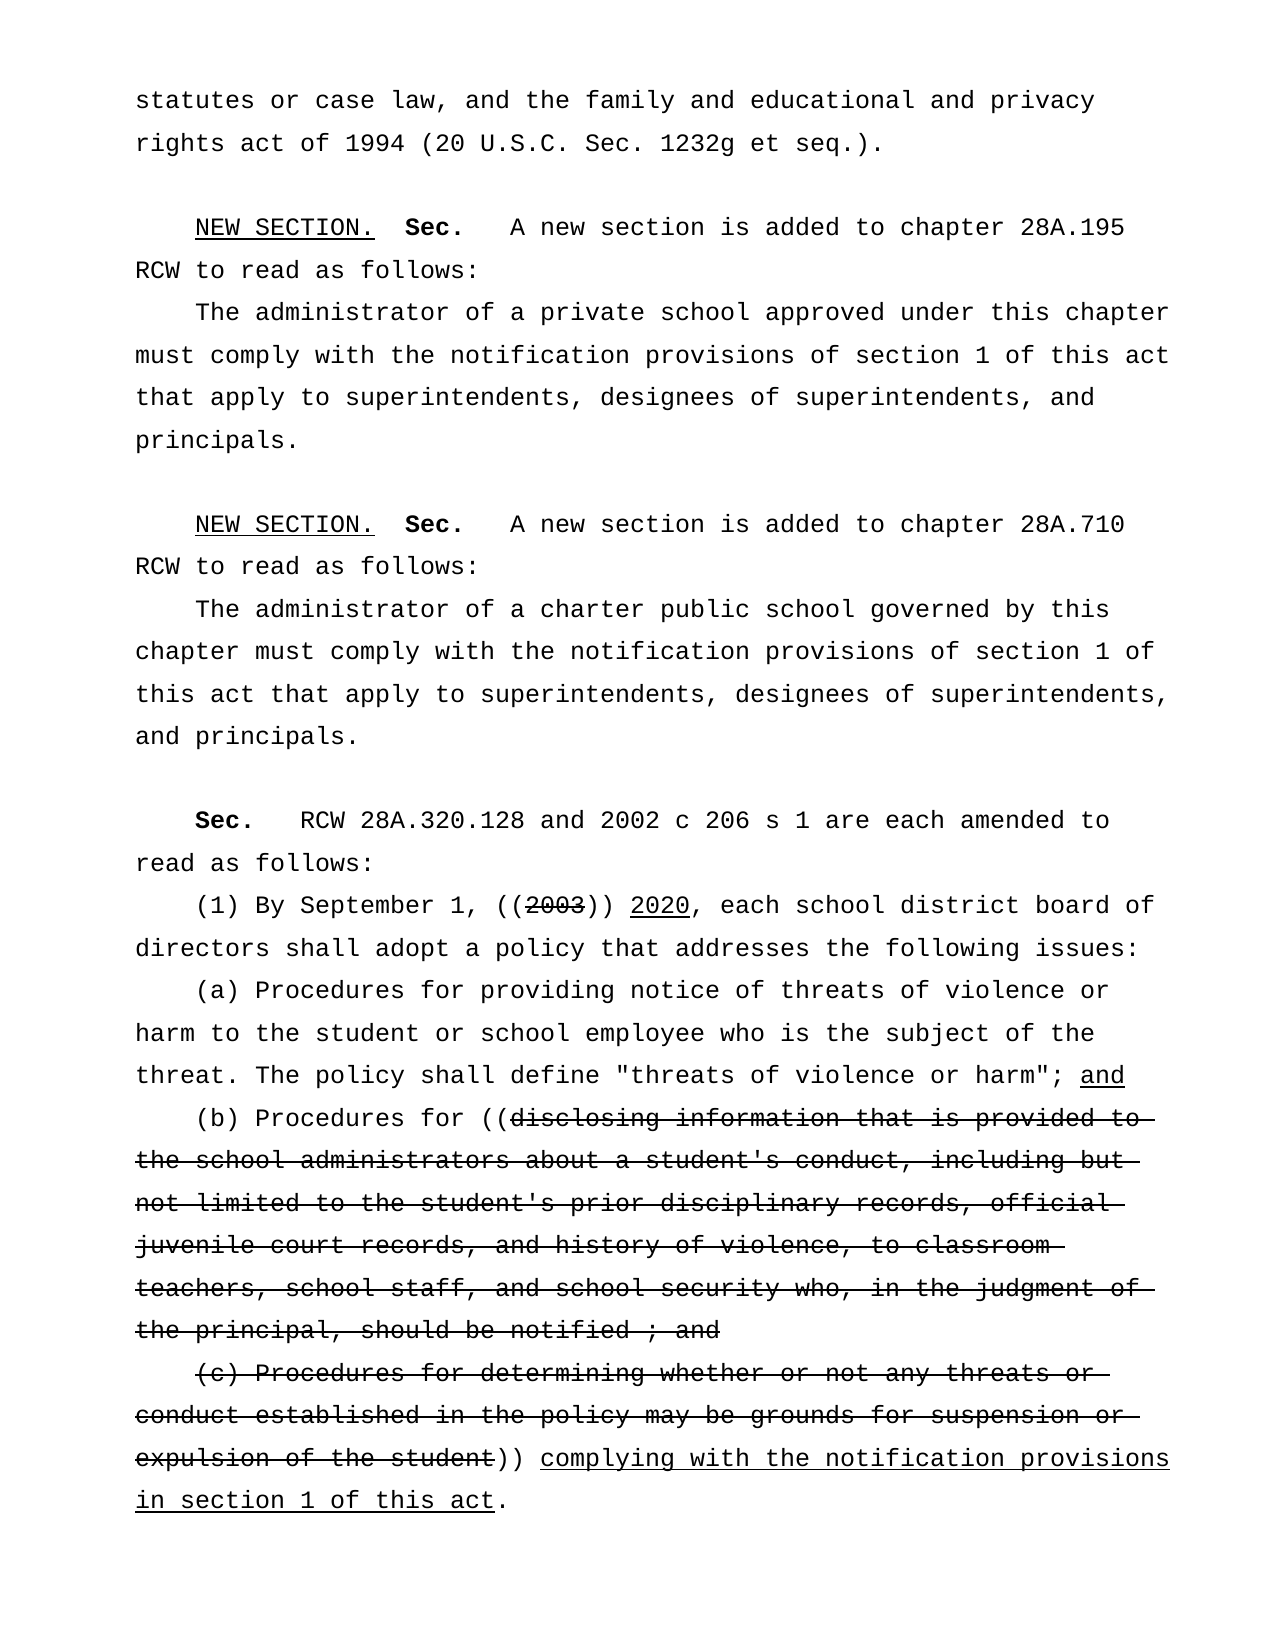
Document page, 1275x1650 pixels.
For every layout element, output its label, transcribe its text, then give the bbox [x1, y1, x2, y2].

text (1) By September 1, ((2003)) 2020, each school district board of directors shall adopt a policy that addresses the following issues: [135, 880, 1170, 965]
text NEW SECTION. Sec. A new section is added to chapter 28A.195 RCW to read as follows: [135, 202, 1170, 287]
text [135, 75, 1170, 160]
text Sec. RCW 28A.320.128 and 2002 c 206 s 1 are each amended to read as follows: [135, 795, 1170, 880]
text The administrator of a private school approved under this chapter must comply with the notification provisions of section 1 of this act that apply to superintendents, designees of superintendents, and principals. [135, 287, 1170, 457]
text (c) Procedures for determining whether or not any threats or conduct established in the policy may be grounds for suspension or expulsion of the student)) complying with the notification provisions in section 1 of this act. [135, 1347, 1170, 1517]
text (b) Procedures for ((disclosing information that is provided to the school administrators about a student's conduct, including but not limited to the student's prior disciplinary records, official juvenile court records, and history of violence, to classroom teachers, school staff, and school security who, in the judgment of the principal, should be notified ; and [135, 1092, 1170, 1347]
text NEW SECTION. Sec. A new section is added to chapter 28A.710 RCW to read as follows: [135, 498, 1170, 583]
text The administrator of a charter public school governed by this chapter must comply with the notification provisions of section 1 of this act that apply to superintendents, designees of superintendents, and principals. [135, 583, 1170, 753]
text (a) Procedures for providing notice of threats of violence or harm to the student or school employee who is the subject of the threat. The policy shall define "threats of violence or harm"; and [135, 965, 1170, 1092]
